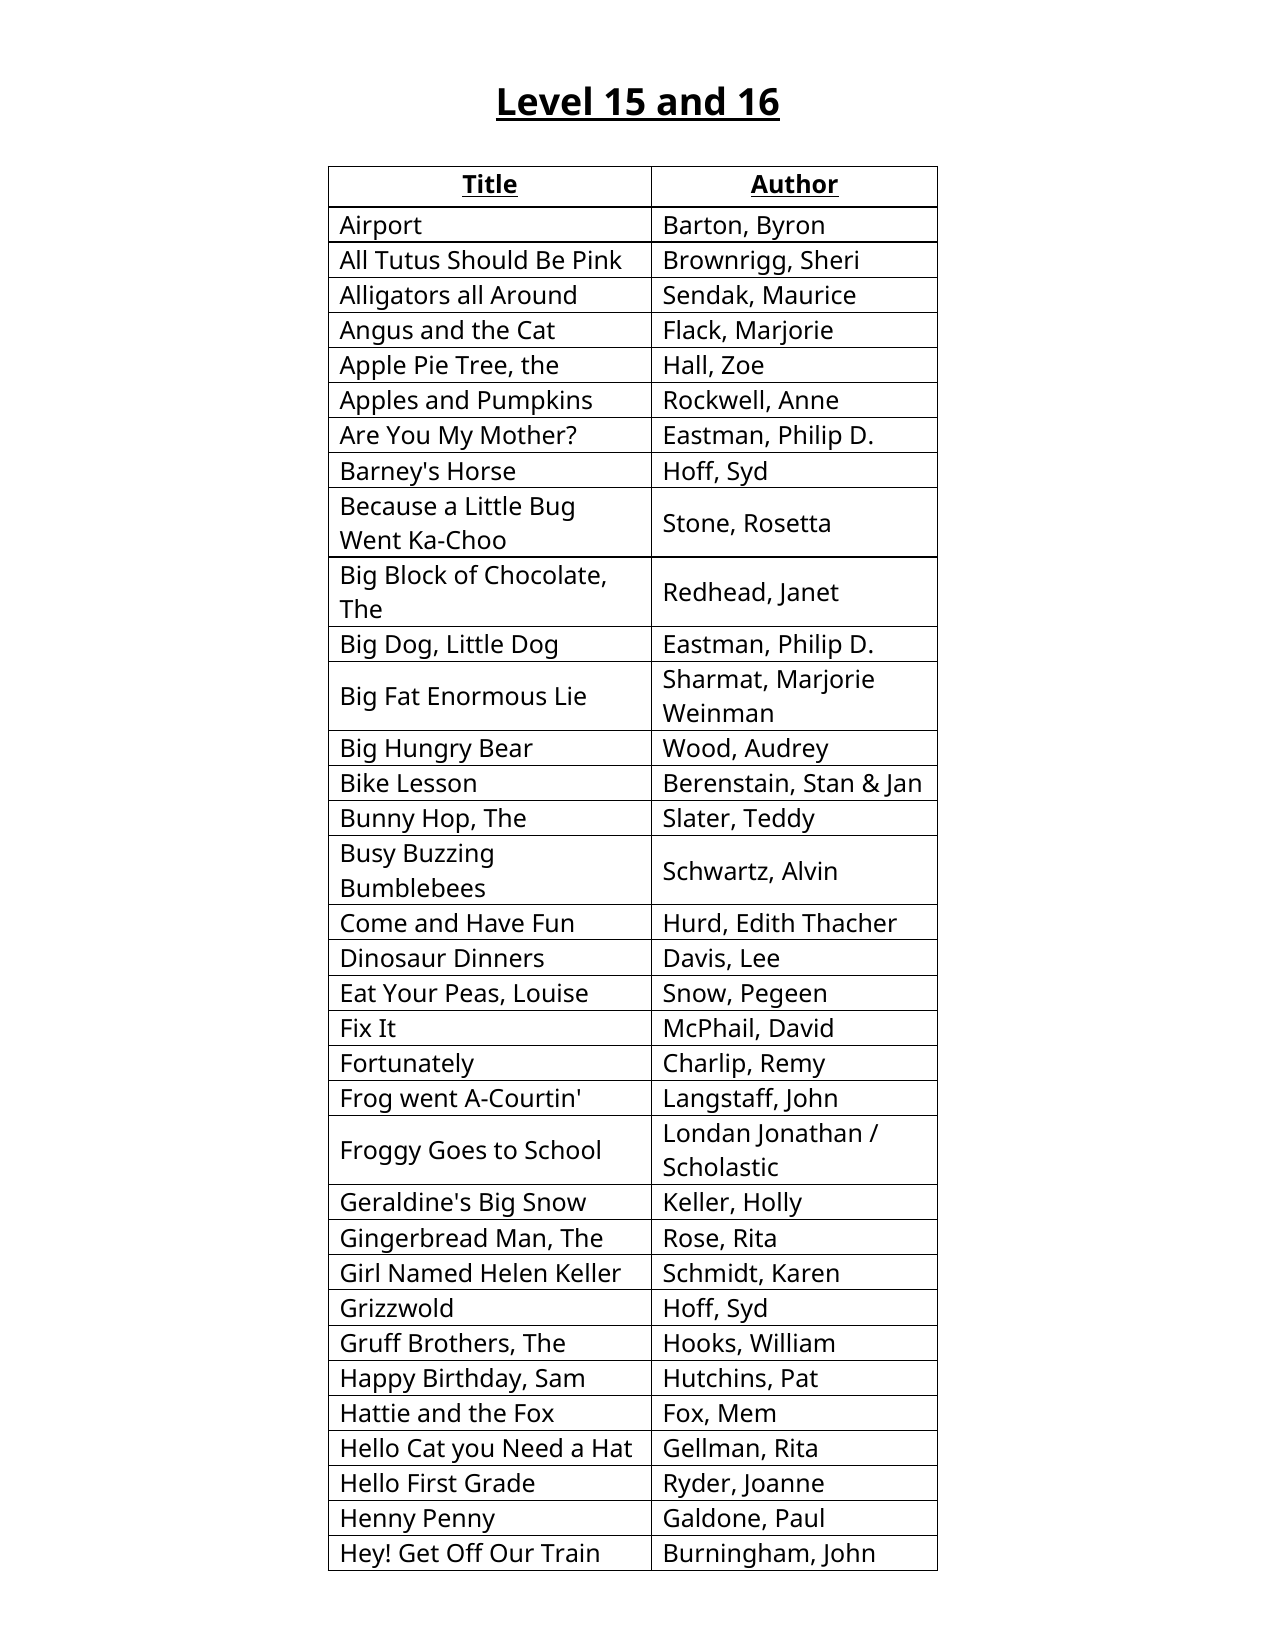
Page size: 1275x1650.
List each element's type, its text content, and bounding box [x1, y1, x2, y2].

table_cell Fix It [329, 1011, 651, 1045]
table_cell Bunny Hop, The [329, 801, 651, 835]
table_cell Airport [329, 208, 651, 241]
table_cell Hoff, Syd [652, 1290, 937, 1324]
table_cell Ryder, Joanne [652, 1466, 937, 1500]
table_cell Big Hungry Bear [329, 731, 651, 765]
table_cell Eastman, Philip D. [652, 418, 937, 452]
table_cell Barney's Horse [329, 453, 651, 487]
table_cell Apples and Pumpkins [329, 383, 651, 417]
table_cell Galdone, Paul [652, 1501, 937, 1535]
table_cell Happy Birthday, Sam [329, 1361, 651, 1395]
table_cell Girl Named Helen Keller [329, 1255, 651, 1289]
table_cell Hurd, Edith Thacher [652, 905, 937, 939]
table_header Title [329, 167, 651, 206]
table_cell Hattie and the Fox [329, 1396, 651, 1430]
table_cell Charlip, Remy [652, 1046, 937, 1080]
table_cell Hey! Get Off Our Train [329, 1536, 651, 1570]
table_cell Geraldine's Big Snow [329, 1185, 651, 1219]
table_cell Fox, Mem [652, 1396, 937, 1430]
table_cell Froggy Goes to School [329, 1116, 651, 1184]
table_cell Gellman, Rita [652, 1431, 937, 1465]
table_cell Are You My Mother? [329, 418, 651, 452]
table_cell Big Dog, Little Dog [329, 627, 651, 661]
table_cell Angus and the Cat [329, 313, 651, 347]
table_cell Redhead, Janet [652, 558, 937, 626]
table_cell All Tutus Should Be Pink [329, 243, 651, 277]
table_cell Burningham, John [652, 1536, 937, 1570]
table_cell Hello First Grade [329, 1466, 651, 1500]
table_cell Brownrigg, Sheri [652, 243, 937, 277]
table_cell Hello Cat you Need a Hat [329, 1431, 651, 1465]
table_cell Flack, Marjorie [652, 313, 937, 347]
table_cell Grizzwold [329, 1290, 651, 1324]
table_cell Londan Jonathan / Scholastic [652, 1116, 937, 1184]
table_cell Slater, Teddy [652, 801, 937, 835]
table_cell Schmidt, Karen [652, 1255, 937, 1289]
table_cell Berenstain, Stan & Jan [652, 766, 937, 800]
table_cell Wood, Audrey [652, 731, 937, 765]
table_cell Davis, Lee [652, 940, 937, 974]
table_cell Busy Buzzing Bumblebees [329, 836, 651, 904]
table_cell Bike Lesson [329, 766, 651, 800]
table_cell Langstaff, John [652, 1081, 937, 1115]
table_cell Hall, Zoe [652, 348, 937, 382]
table_cell Alligators all Around [329, 278, 651, 312]
table_cell Frog went A-Courtin' [329, 1081, 651, 1115]
table_cell Come and Have Fun [329, 905, 651, 939]
table_cell Eat Your Peas, Louise [329, 976, 651, 1009]
table_cell McPhail, David [652, 1011, 937, 1045]
table_cell Because a Little Bug Went Ka-Choo [329, 488, 651, 556]
table_cell Sharmat, Marjorie Weinman [652, 662, 937, 730]
table_cell Hooks, William [652, 1326, 937, 1359]
table_cell Eastman, Philip D. [652, 627, 937, 661]
table_cell Snow, Pegeen [652, 976, 937, 1009]
table_cell Big Fat Enormous Lie [329, 662, 651, 730]
table_header Author [652, 167, 937, 206]
table_cell Hutchins, Pat [652, 1361, 937, 1395]
text Level 15 and 16 [75, 75, 1200, 126]
table_cell Dinosaur Dinners [329, 940, 651, 974]
table_cell Gingerbread Man, The [329, 1220, 651, 1254]
table_cell Barton, Byron [652, 208, 937, 241]
table_cell Keller, Holly [652, 1185, 937, 1219]
table_cell Rockwell, Anne [652, 383, 937, 417]
table_cell Sendak, Maurice [652, 278, 937, 312]
table_cell Henny Penny [329, 1501, 651, 1535]
table_cell Stone, Rosetta [652, 488, 937, 556]
table_cell Apple Pie Tree, the [329, 348, 651, 382]
table_cell Rose, Rita [652, 1220, 937, 1254]
table_cell Hoff, Syd [652, 453, 937, 487]
table_cell Big Block of Chocolate, The [329, 558, 651, 626]
table_cell Gruff Brothers, The [329, 1326, 651, 1359]
table_cell Fortunately [329, 1046, 651, 1080]
table_cell Schwartz, Alvin [652, 836, 937, 904]
